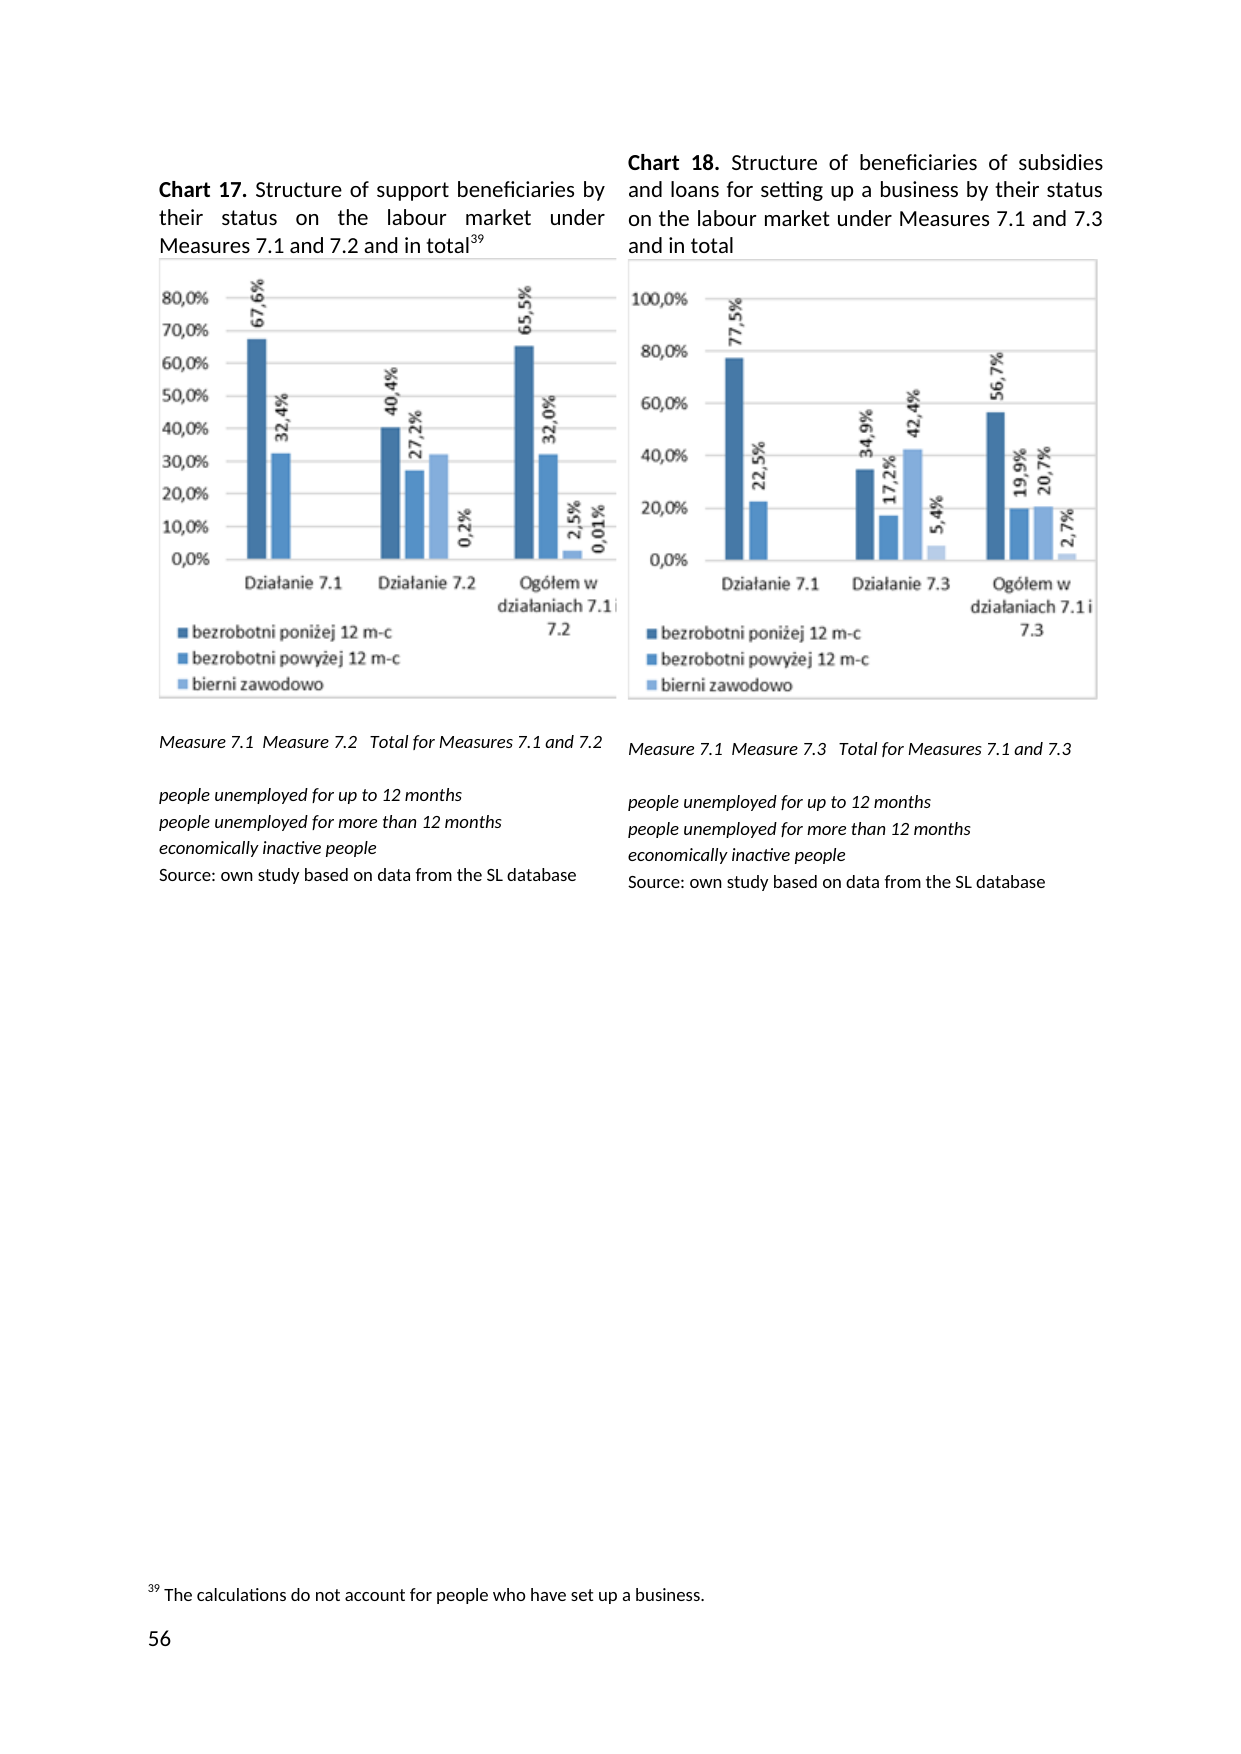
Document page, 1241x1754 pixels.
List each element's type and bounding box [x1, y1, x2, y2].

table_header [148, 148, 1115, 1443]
picture [158, 258, 617, 700]
picture [627, 259, 1098, 701]
